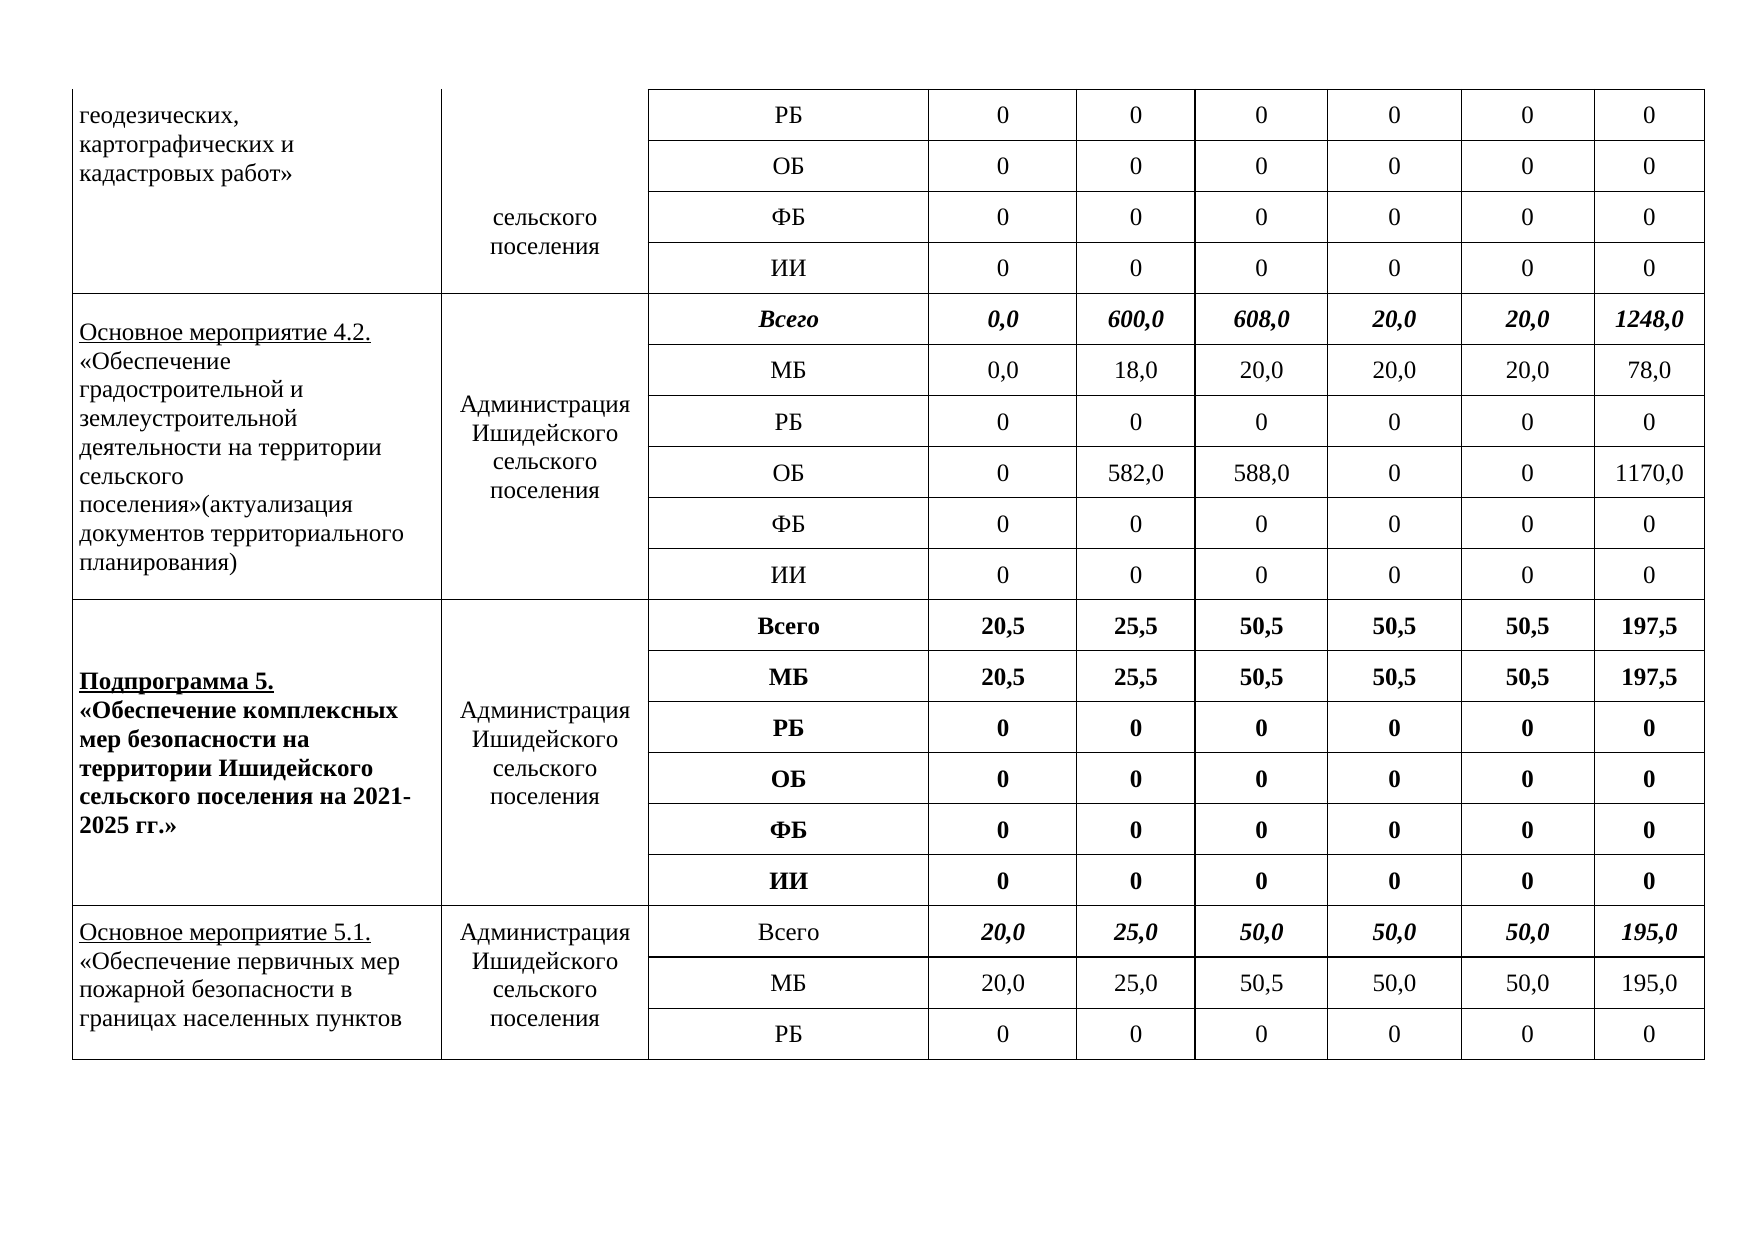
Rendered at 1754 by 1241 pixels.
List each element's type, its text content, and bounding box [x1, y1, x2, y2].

table_cell 50,5 [1462, 600, 1594, 650]
table_cell 0 [929, 396, 1076, 446]
table_cell ОБ [649, 447, 928, 497]
table_cell МБ [649, 651, 928, 701]
table_cell Подпрограмма 5. «Обеспечение комплексных мер безопасности на территории Ишидейского сельского поселения на 2021-2025 гг.» [73, 600, 441, 905]
table_cell ИИ [649, 243, 928, 293]
table_cell 0,0 [929, 294, 1076, 344]
table_cell 0 [1077, 90, 1194, 140]
table_cell 20,5 [929, 651, 1076, 701]
table_cell 50,0 [1196, 906, 1327, 956]
table_cell 0 [929, 192, 1076, 242]
table_cell 0 [1328, 90, 1461, 140]
table_cell 50,5 [1328, 651, 1461, 701]
table_cell 1248,0 [1595, 294, 1704, 344]
table_cell 25,0 [1077, 906, 1194, 956]
table_cell Всего [649, 600, 928, 650]
table_cell 0 [929, 1009, 1076, 1058]
table_cell МБ [649, 345, 928, 395]
table_cell ФБ [649, 498, 928, 548]
table_cell РБ [649, 1009, 928, 1058]
table_cell Основное мероприятие 4.2. «Обеспечение градостроительной и землеустроительной деятельности на территории сельского поселения»(актуализация документов территориального планирования) [73, 294, 441, 599]
table_cell 0 [1328, 753, 1461, 803]
table_cell 0 [929, 141, 1076, 191]
table_cell 1170,0 [1595, 447, 1704, 497]
table_cell 0 [929, 702, 1076, 752]
table_cell 50,0 [1462, 906, 1594, 956]
table_cell 50,5 [1196, 651, 1327, 701]
table_cell 0 [1595, 396, 1704, 446]
table_cell 0 [1462, 90, 1594, 140]
table_cell ИИ [649, 855, 928, 905]
table_cell 0 [1196, 804, 1327, 854]
table_cell 0 [1196, 90, 1327, 140]
table_cell 25,0 [1077, 958, 1194, 1007]
table_cell 20,0 [1462, 345, 1594, 395]
table_cell 50,0 [1328, 958, 1461, 1007]
table_cell 0 [929, 90, 1076, 140]
table_cell 197,5 [1595, 651, 1704, 701]
table_cell 0 [1328, 804, 1461, 854]
table_cell 0 [1328, 192, 1461, 242]
table_cell 0 [1462, 1009, 1594, 1058]
table_cell 20,0 [1462, 294, 1594, 344]
table_cell 0 [1328, 549, 1461, 599]
table_cell 50,5 [1196, 958, 1327, 1007]
table_cell 0 [1595, 804, 1704, 854]
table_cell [442, 294, 648, 599]
table_cell 0 [1077, 549, 1194, 599]
table_cell 20,0 [929, 906, 1076, 956]
table_cell 18,0 [1077, 345, 1194, 395]
table_cell 588,0 [1196, 447, 1327, 497]
table_cell 0 [1196, 549, 1327, 599]
table_cell 0 [1462, 549, 1594, 599]
table_cell 0 [1462, 498, 1594, 548]
table_cell 0 [1595, 753, 1704, 803]
table_cell 0 [1462, 141, 1594, 191]
table_cell 0 [1328, 702, 1461, 752]
table_cell 0 [1595, 855, 1704, 905]
table_cell 197,5 [1595, 600, 1704, 650]
table_cell 0 [1595, 1009, 1704, 1058]
table_cell 0 [1196, 192, 1327, 242]
table_cell 600,0 [1077, 294, 1194, 344]
table_cell 0 [929, 549, 1076, 599]
table_cell 0 [1077, 702, 1194, 752]
table_cell 0 [929, 498, 1076, 548]
table_cell 0 [1595, 702, 1704, 752]
table_cell 0 [1196, 243, 1327, 293]
table_cell 0 [1328, 141, 1461, 191]
table_cell 0 [929, 855, 1076, 905]
table_cell 195,0 [1595, 958, 1704, 1007]
table_cell ИИ [649, 549, 928, 599]
table_cell 0 [1462, 243, 1594, 293]
table_cell 0 [1462, 192, 1594, 242]
table_cell 25,5 [1077, 651, 1194, 701]
table_cell 0 [1196, 396, 1327, 446]
table_cell 50,5 [1328, 600, 1461, 650]
table_cell РБ [649, 396, 928, 446]
table_cell 0 [929, 753, 1076, 803]
table_cell 20,0 [929, 958, 1076, 1007]
table_cell 20,0 [1196, 345, 1327, 395]
table_cell Основное мероприятие 5.1. «Обеспечение первичных мер пожарной безопасности в границах населенных пунктов поселения» [73, 906, 441, 1058]
table_cell 0 [1328, 243, 1461, 293]
table_cell 0 [1328, 447, 1461, 497]
table_cell 50,5 [1196, 600, 1327, 650]
table_cell Всего [649, 906, 928, 956]
table_cell 20,0 [1328, 294, 1461, 344]
table_cell 0 [1077, 804, 1194, 854]
table_cell 25,5 [1077, 600, 1194, 650]
table_cell 0 [1462, 855, 1594, 905]
table_cell 0 [1462, 804, 1594, 854]
table_cell ФБ [649, 804, 928, 854]
table_cell 0 [1077, 396, 1194, 446]
table_cell 0 [1595, 498, 1704, 548]
table_cell 0 [1328, 498, 1461, 548]
table_cell 0 [1462, 447, 1594, 497]
table_cell 0 [1328, 1009, 1461, 1058]
table_cell ОБ [649, 141, 928, 191]
table_cell 0 [929, 243, 1076, 293]
table_cell 582,0 [1077, 447, 1194, 497]
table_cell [442, 906, 648, 1058]
table_cell 0 [1328, 396, 1461, 446]
table_cell 50,5 [1462, 651, 1594, 701]
table_cell ОБ [649, 753, 928, 803]
table_cell 50,0 [1462, 958, 1594, 1007]
table_cell 195,0 [1595, 906, 1704, 956]
table_cell 0 [1328, 855, 1461, 905]
table_cell 0 [1077, 753, 1194, 803]
table_cell 0 [1462, 753, 1594, 803]
table_cell 0 [1077, 1009, 1194, 1058]
table_cell 0 [1077, 192, 1194, 242]
table_cell 0 [1595, 90, 1704, 140]
table_cell 0 [1462, 396, 1594, 446]
table_cell ФБ [649, 192, 928, 242]
table_cell 0 [1196, 141, 1327, 191]
table_cell 0 [1595, 243, 1704, 293]
table_cell МБ [649, 958, 928, 1007]
table_cell 0 [1196, 498, 1327, 548]
table_cell 0 [1077, 141, 1194, 191]
table_cell 0 [1077, 855, 1194, 905]
table_cell 0 [1462, 702, 1594, 752]
table_cell РБ [649, 702, 928, 752]
table_cell 50,0 [1328, 906, 1461, 956]
table_cell 0 [1077, 243, 1194, 293]
table_cell 608,0 [1196, 294, 1327, 344]
table_cell 0 [1595, 549, 1704, 599]
table_cell 20,5 [929, 600, 1076, 650]
table_cell 0,0 [929, 345, 1076, 395]
table_cell 0 [1595, 141, 1704, 191]
table_cell 20,0 [1328, 345, 1461, 395]
table_cell Всего [649, 294, 928, 344]
table_cell 0 [929, 447, 1076, 497]
table_cell 0 [929, 804, 1076, 854]
table_cell 0 [1196, 702, 1327, 752]
table_cell 0 [1196, 753, 1327, 803]
table_cell РБ [649, 90, 928, 140]
table_cell 0 [1196, 855, 1327, 905]
table_cell 0 [1196, 1009, 1327, 1058]
table_cell 78,0 [1595, 345, 1704, 395]
table_cell Администрация Ишидейского сельского поселения [442, 600, 648, 905]
table_cell 0 [1077, 498, 1194, 548]
table_cell 0 [1595, 192, 1704, 242]
